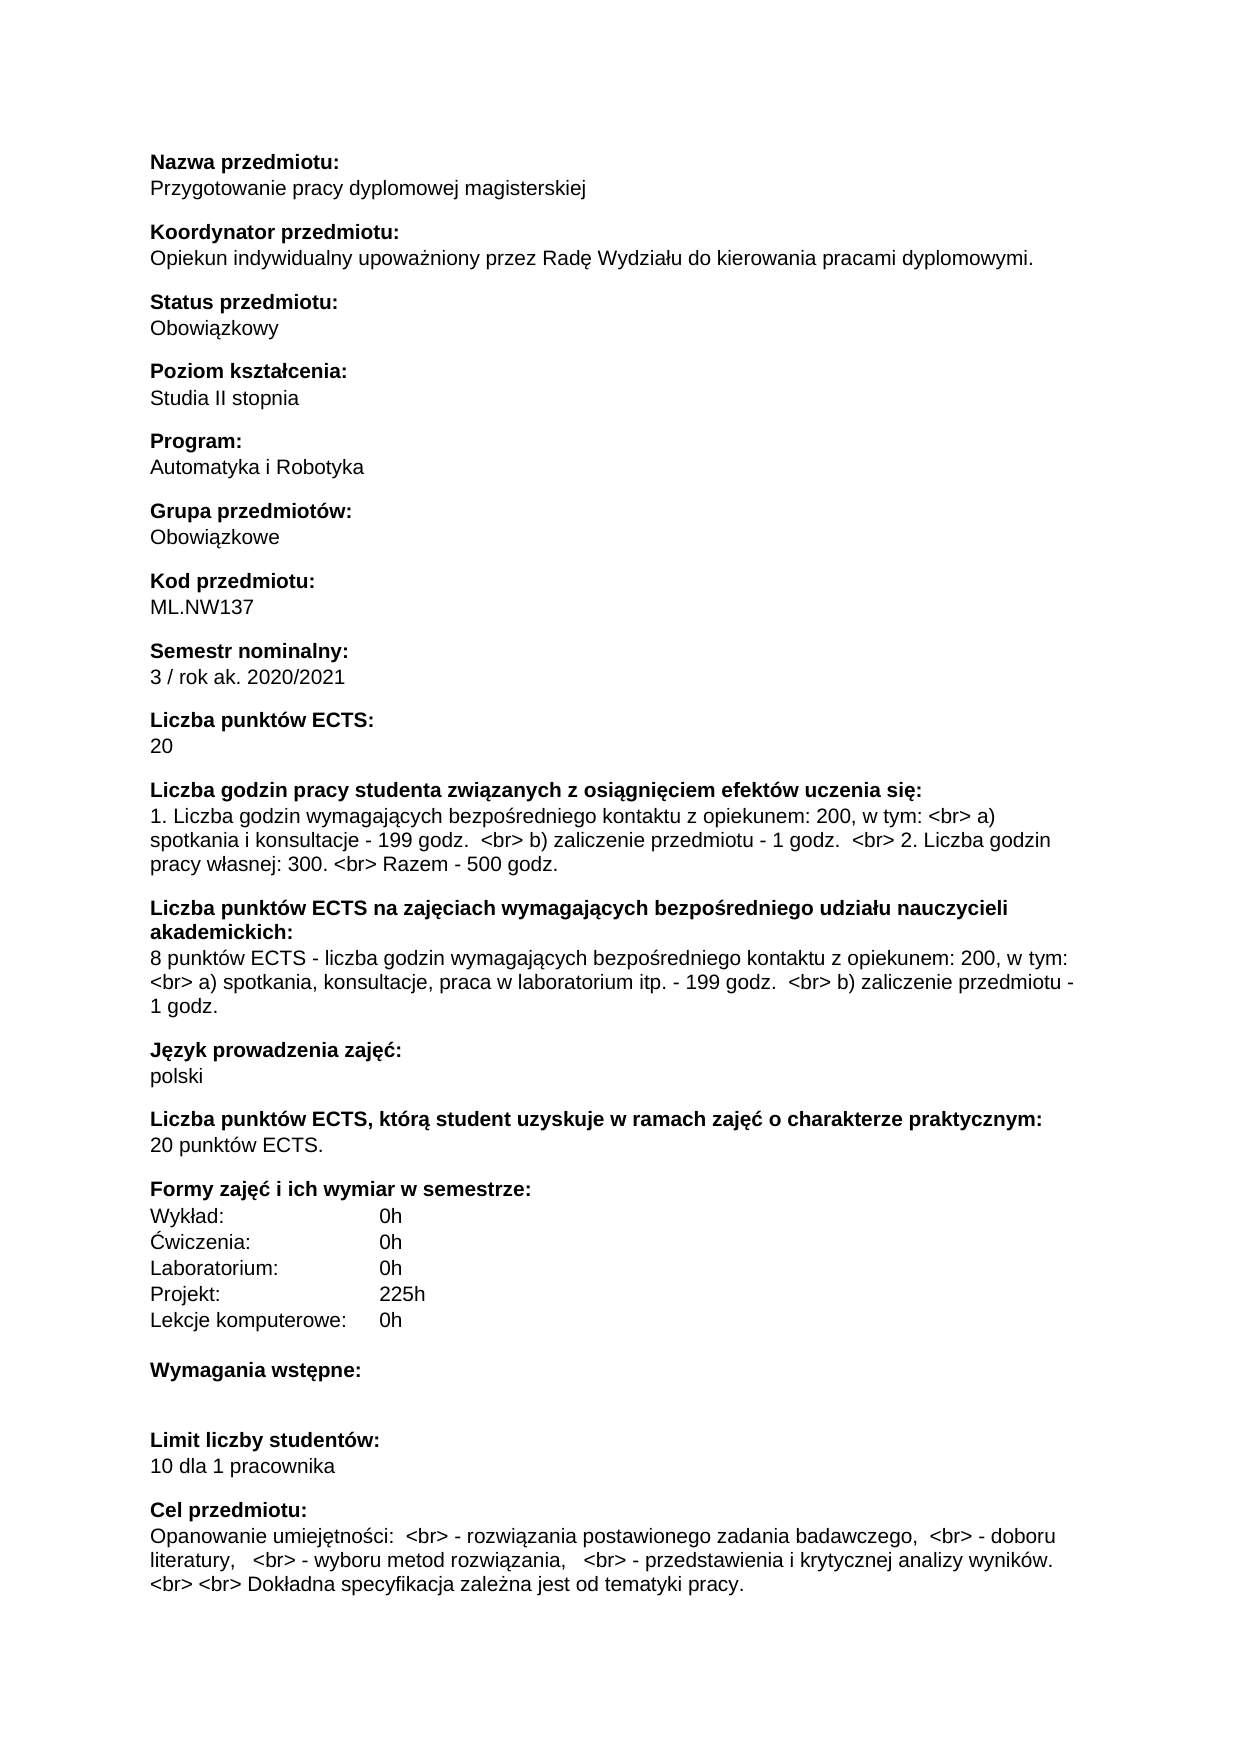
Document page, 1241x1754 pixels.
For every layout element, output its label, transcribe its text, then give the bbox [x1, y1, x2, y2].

text 20 punktów ECTS. [150, 1133, 1090, 1157]
text ML.NW137 [150, 595, 1090, 619]
text Semestr nominalny: [150, 638, 1090, 662]
table_cell Laboratorium: [140, 1256, 367, 1280]
table_cell 0h [369, 1228, 597, 1254]
text 10 dla 1 pracownika [150, 1454, 1090, 1478]
text Liczba punktów ECTS: [150, 708, 1090, 732]
text Obowiązkowy [150, 316, 1090, 339]
text Limit liczby studentów: [150, 1428, 1090, 1452]
table_cell Lekcje komputerowe: [140, 1308, 367, 1332]
text Przygotowanie pracy dyplomowej magisterskiej [150, 176, 1090, 200]
text 1. Liczba godzin wymagających bezpośredniego kontaktu z opiekunem: 200, w tym: <br> a) spotkania i konsultacje - 199 godz. <br> b) zaliczenie przedmiotu - 1 godz. <br> 2. Liczba godzin pracy własnej: 300. <br> Razem - 500 godz. [150, 804, 1090, 876]
text 3 / rok ak. 2020/2021 [150, 664, 1090, 688]
text Opanowanie umiejętności: <br> - rozwiązania postawionego zadania badawczego, <br> - doboru literatury, <br> - wyboru metod rozwiązania, <br> - przedstawienia i krytycznej analizy wyników. <br> <br> Dokładna specyfikacja zależna jest od tematyki pracy. [150, 1523, 1090, 1595]
text polski [150, 1063, 1090, 1087]
text Status przedmiotu: [150, 289, 1090, 313]
text Liczba punktów ECTS na zajęciach wymagających bezpośredniego udziału nauczycieli akademickich: [150, 896, 1090, 944]
text Obowiązkowe [150, 525, 1090, 549]
table_header Wykład: [140, 1204, 367, 1228]
text Poziom kształcenia: [150, 359, 1090, 383]
text Studia II stopnia [150, 385, 1090, 409]
text Koordynator przedmiotu: [150, 220, 1090, 244]
table_cell Ćwiczenia: [140, 1230, 367, 1254]
text Program: [150, 429, 1090, 453]
text Kod przedmiotu: [150, 569, 1090, 593]
text Liczba godzin pracy studenta związanych z osiągnięciem efektów uczenia się: [150, 778, 1090, 802]
text Wymagania wstępne: [150, 1358, 1090, 1382]
text Cel przedmiotu: [150, 1497, 1090, 1521]
table_cell 0h [369, 1306, 597, 1332]
text Nazwa przedmiotu: [150, 150, 1090, 174]
text Język prowadzenia zajęć: [150, 1037, 1090, 1061]
text Opiekun indywidualny upoważniony przez Radę Wydziału do kierowania pracami dyplomowymi. [150, 246, 1090, 270]
table_cell Projekt: [140, 1282, 367, 1306]
text Formy zajęć i ich wymiar w semestrze: [150, 1177, 1090, 1201]
text 20 [150, 734, 1090, 758]
text Liczba punktów ECTS, którą student uzyskuje w ramach zajęć o charakterze praktycznym: [150, 1107, 1090, 1131]
table_cell 225h [369, 1280, 597, 1306]
table_header 0h [369, 1204, 597, 1228]
text Grupa przedmiotów: [150, 499, 1090, 523]
table_cell 0h [369, 1254, 597, 1280]
text 8 punktów ECTS - liczba godzin wymagających bezpośredniego kontaktu z opiekunem: 200, w tym: <br> a) spotkania, konsultacje, praca w laboratorium itp. - 199 godz. <br> b) zaliczenie przedmiotu - 1 godz. [150, 946, 1090, 1018]
text Automatyka i Robotyka [150, 455, 1090, 479]
